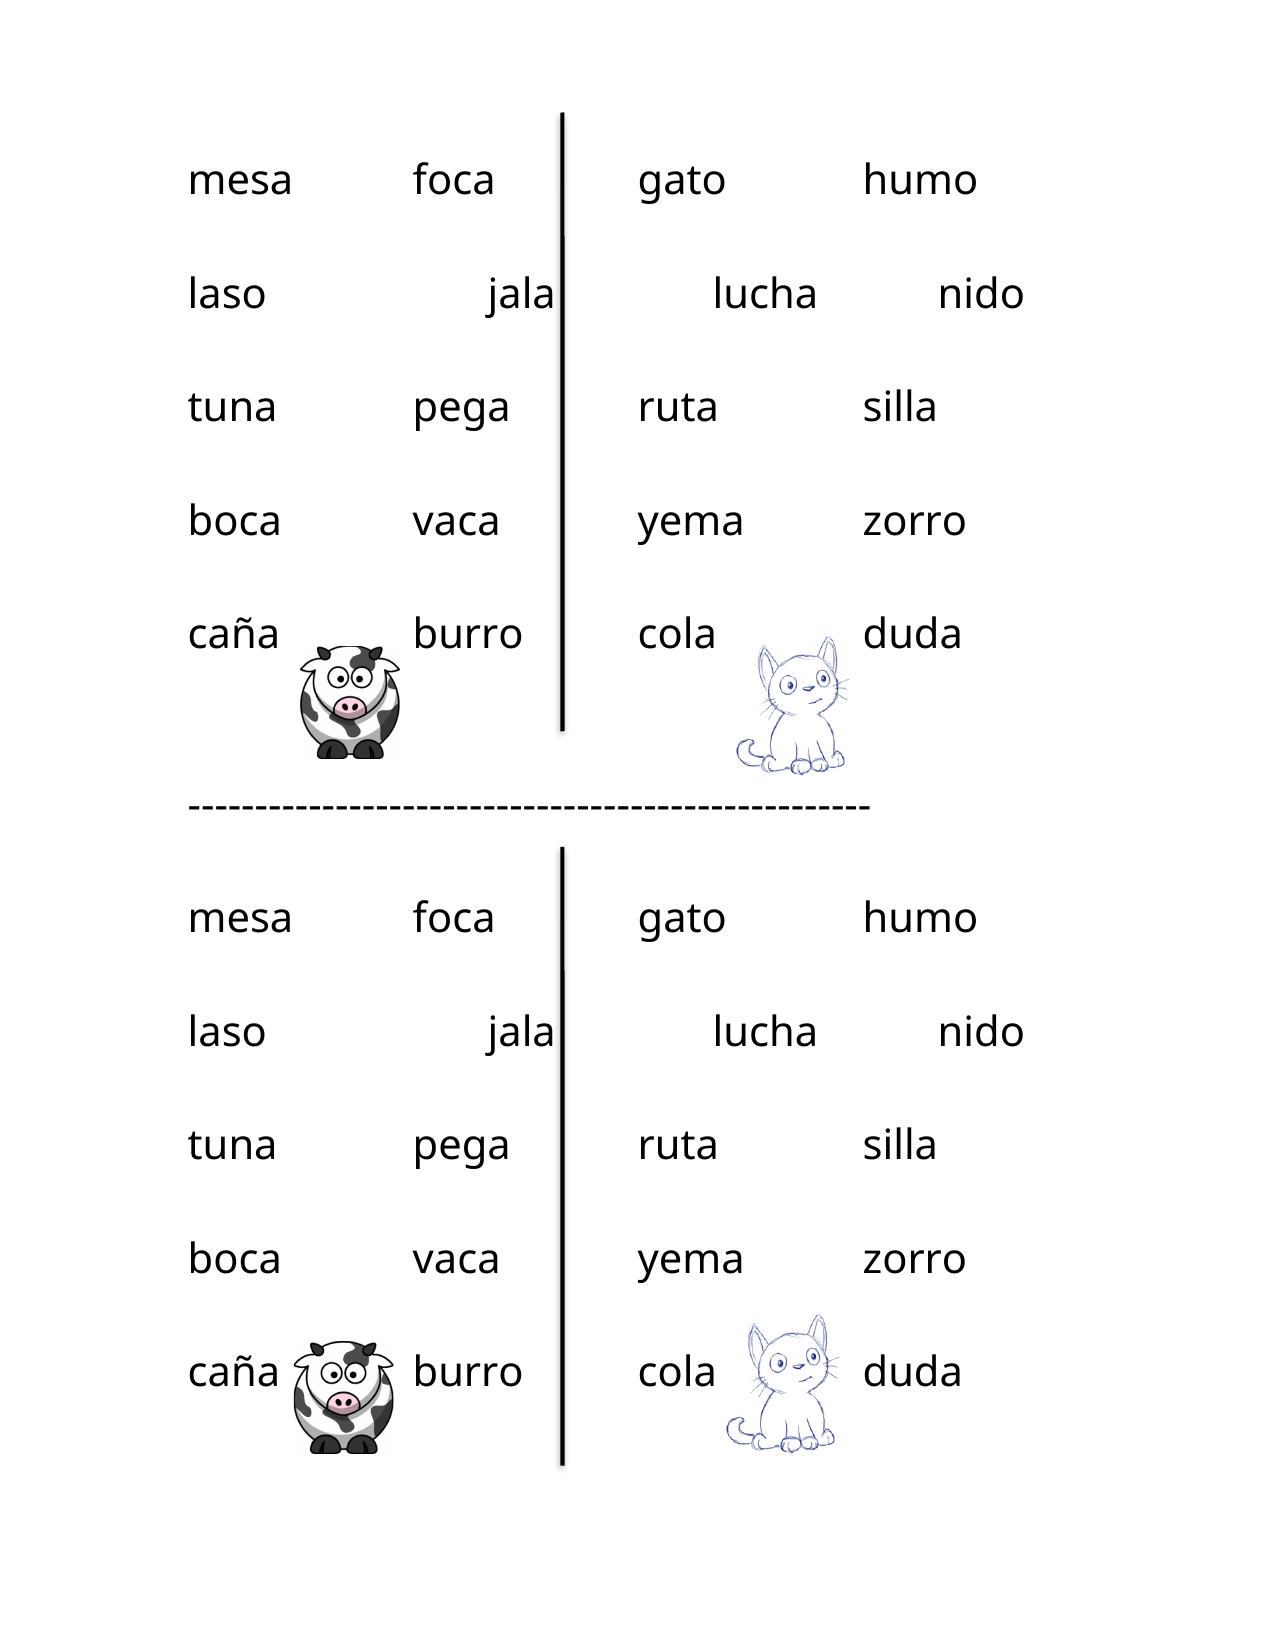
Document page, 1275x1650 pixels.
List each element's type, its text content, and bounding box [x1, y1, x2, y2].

picture [722, 661, 863, 774]
text boca vaca yema zorro [187, 491, 555, 547]
text caña burro cola duda [187, 1342, 555, 1399]
text caña burro cola duda [568, 604, 1087, 661]
text laso jala lucha nido [568, 263, 1087, 320]
text tuna pega ruta silla [568, 377, 1087, 434]
text laso jala lucha nido [568, 1002, 1087, 1058]
text laso jala lucha nido [187, 263, 555, 320]
text caña burro cola duda [187, 604, 555, 661]
text tuna pega ruta silla [187, 1115, 555, 1172]
picture [712, 1399, 853, 1456]
text tuna pega ruta silla [187, 377, 555, 434]
text boca vaca yema zorro [568, 1229, 1087, 1285]
text caña burro cola duda [568, 1342, 1087, 1399]
text mesa foca gato humo [187, 150, 555, 207]
text laso jala lucha nido [187, 1002, 555, 1058]
text mesa foca gato humo [568, 150, 1087, 207]
text mesa foca gato humo [568, 888, 1087, 945]
text boca vaca yema zorro [187, 1229, 555, 1285]
text tuna pega ruta silla [568, 1115, 1087, 1172]
picture [300, 661, 400, 759]
picture [293, 1399, 394, 1454]
picture [712, 1313, 853, 1342]
text boca vaca yema zorro [568, 491, 1087, 547]
text --------------------------------------------------- [187, 774, 1087, 831]
text mesa foca gato humo [187, 888, 555, 945]
